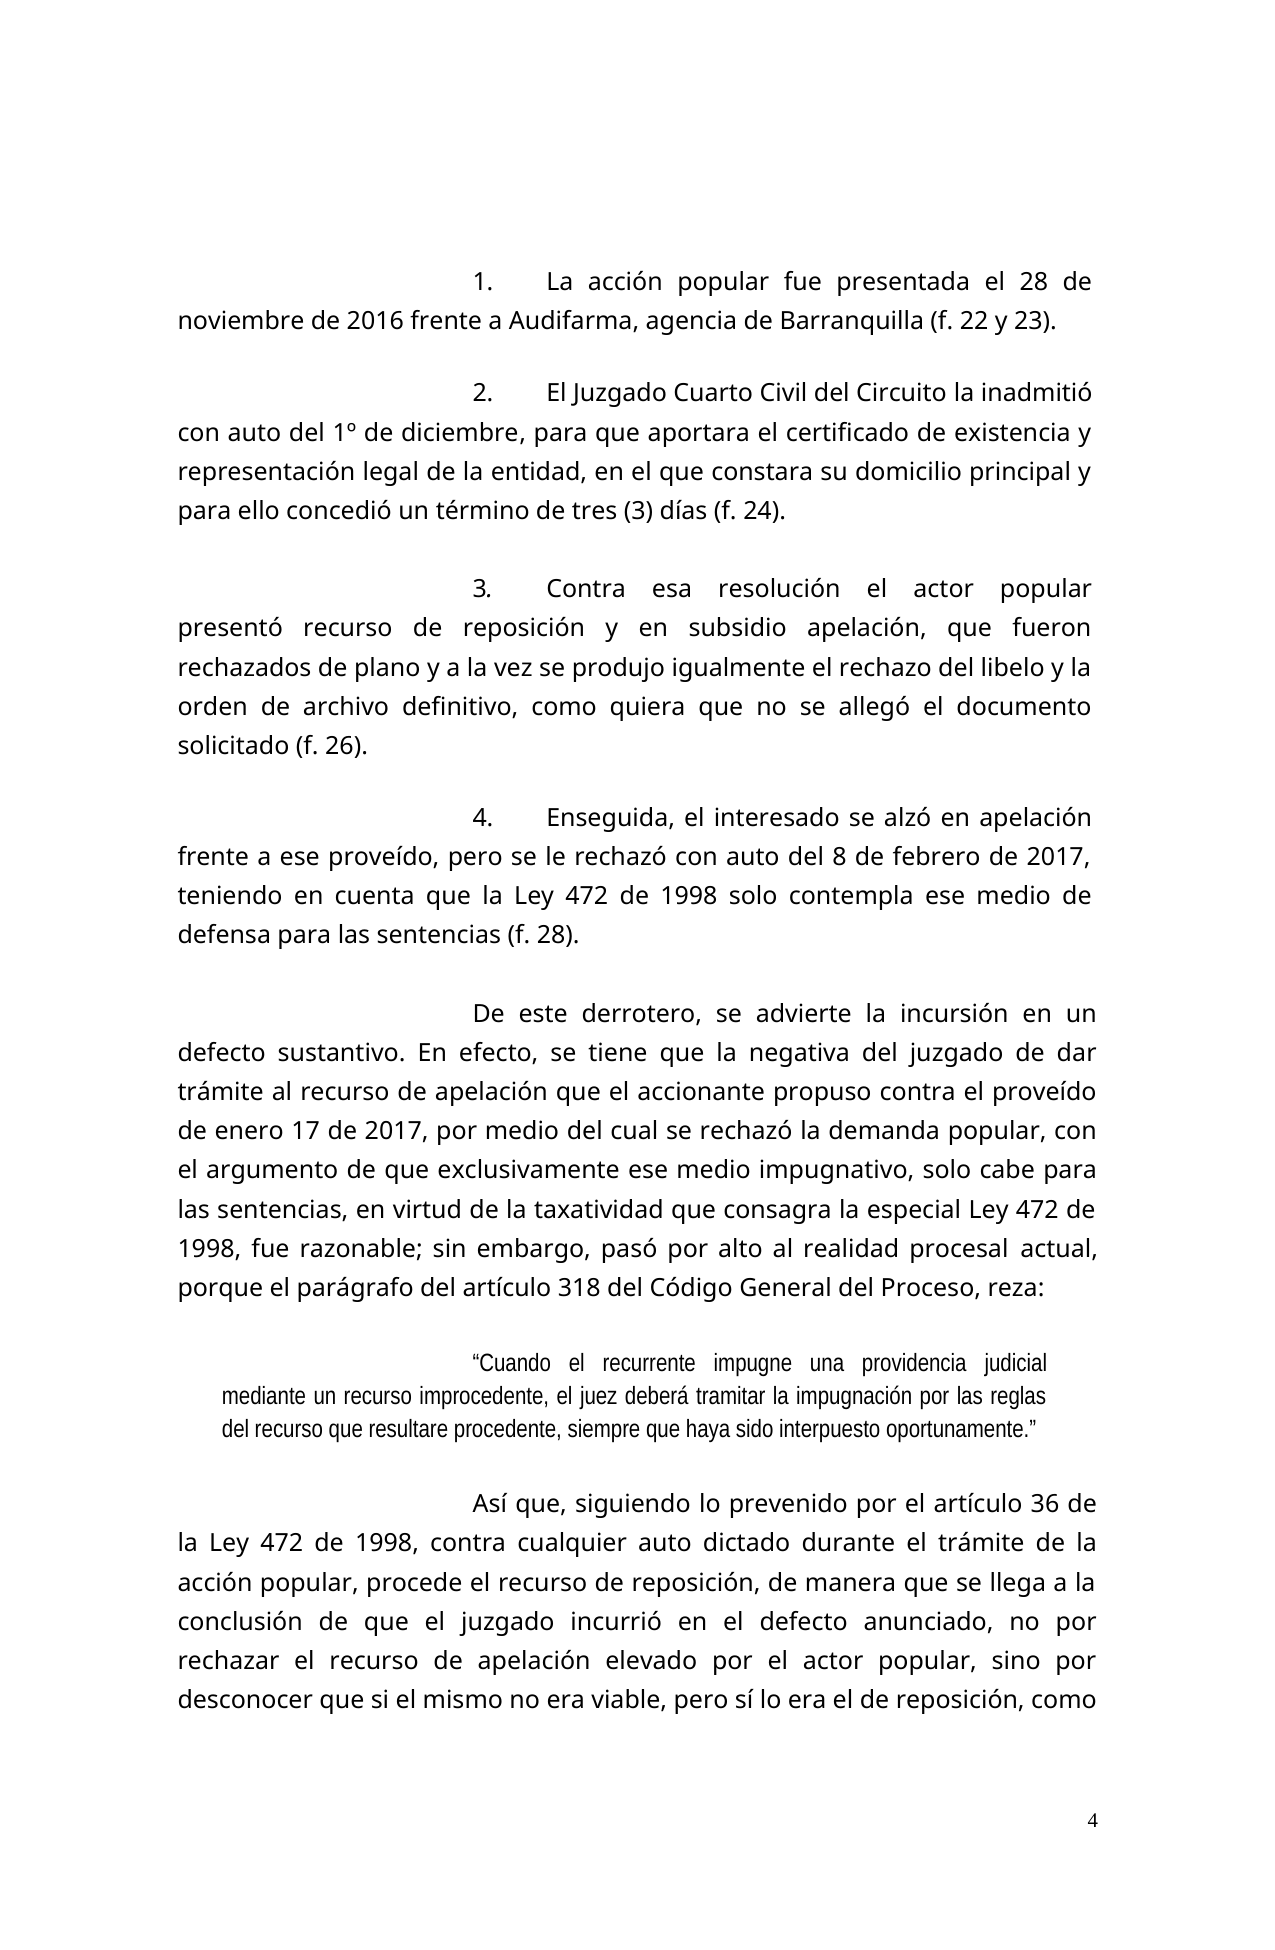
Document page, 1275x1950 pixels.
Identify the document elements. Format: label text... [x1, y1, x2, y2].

text 1. La acción popular fue presentada el 28 de noviembre de 2016 frente a Audifarma, agencia de Barranquilla (f. 22 y 23). [177, 264, 1092, 337]
text 3. Contra esa resolución el actor popular presentó recurso de reposición y en subsidio apelación, que fueron rechazados de plano y a la vez se produjo igualmente el rechazo del libelo y la orden de archivo definitivo, como quiera que no se allegó el documento solicitado (f. 26). [177, 571, 1092, 762]
text 2. El Juzgado Cuarto Civil del Circuito la inadmitió con auto del 1º de diciembre, para que aportara el certificado de existencia y representación legal de la entidad, en el que constara su domicilio principal y para ello concedió un término de tres (3) días (f. 24). [177, 375, 1092, 527]
text 4. Enseguida, el interesado se alzó en apelación frente a ese proveído, pero se le rechazó con auto del 8 de febrero de 2017, teniendo en cuenta que la Ley 472 de 1998 solo contempla ese medio de defensa para las sentencias (f. 28). [177, 800, 1092, 951]
text “Cuando el recurrente impugne una providencia judicial mediante un recurso improcedente, el juez deberá tramitar la impugnación por las reglas del recurso que resultare procedente, siempre que haya sido interpuesto oportunamente.” [222, 1348, 1048, 1381]
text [177, 1486, 1098, 1716]
text “Cuando el recurrente impugne una providencia judicial mediante un recurso improcedente, el juez deberá tramitar la impugnación por las reglas del recurso que resultare procedente, siempre que haya sido interpuesto oportunamente.” [222, 1409, 1048, 1442]
text De este derrotero, se advierte la incursión en un defecto sustantivo. En efecto, se tiene que la negativa del juzgado de dar trámite al recurso de apelación que el accionante propuso contra el proveído de enero 17 de 2017, por medio del cual se rechazó la demanda popular, con el argumento de que exclusivamente ese medio impugnativo, solo cabe para las sentencias, en virtud de la taxatividad que consagra la especial Ley 472 de 1998, fue razonable; sin embargo, pasó por alto al realidad procesal actual, porque el parágrafo del artículo 318 del Código General del Proceso, reza: [177, 996, 1098, 1304]
